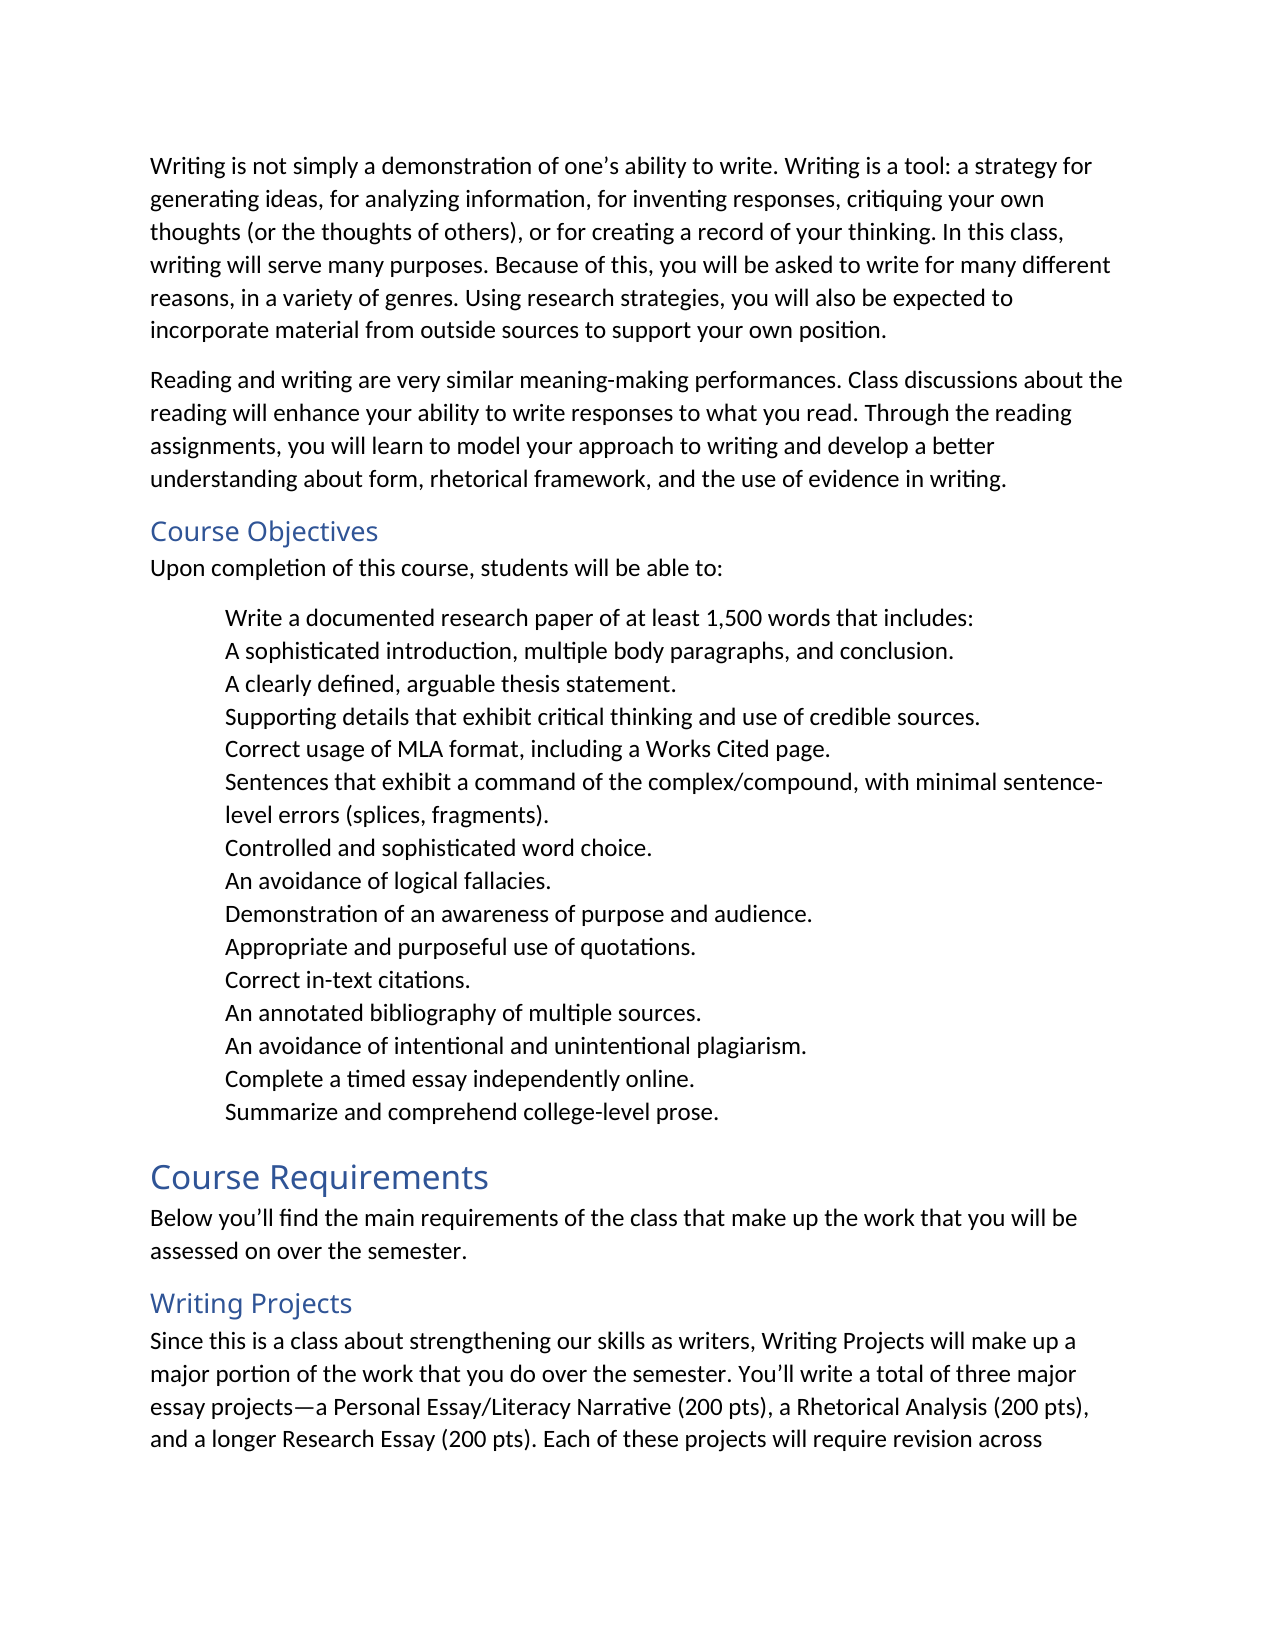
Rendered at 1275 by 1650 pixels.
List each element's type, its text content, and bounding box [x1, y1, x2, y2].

list Demonstration of an awareness of purpose and audience. [225, 898, 1125, 929]
list Appropriate and purposeful use of quotations. [225, 931, 1125, 962]
list Supporting details that exhibit critical thinking and use of credible sources. [225, 701, 1125, 731]
list Sentences that exhibit a command of the complex/compound, with minimal sentence-level errors (splices, fragments). [225, 766, 1125, 830]
text Below you’ll find the main requirements of the class that make up the work that you will be assessed on over the semester. [150, 1202, 1125, 1266]
list A clearly defined, arguable thesis statement. [225, 668, 1125, 698]
list An annotated bibliography of multiple sources. [225, 997, 1125, 1027]
list An avoidance of intentional and unintentional plagiarism. [225, 1030, 1125, 1060]
text Writing is not simply a demonstration of one’s ability to write. Writing is a tool: a strategy for generating ideas, for analyzing information, for inventing responses, critiquing your own thoughts (or the thoughts of others), or for creating a record of your thinking. In this class, writing will serve many purposes. Because of this, you will be asked to write for many different reasons, in a variety of genres. Using research strategies, you will also be expected to incorporate material from outside sources to support your own position. [150, 150, 1125, 345]
list A sophisticated introduction, multiple body paragraphs, and conclusion. [225, 635, 1125, 665]
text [150, 1325, 1125, 1454]
subtitle Writing Projects [150, 1285, 1125, 1322]
list Correct usage of MLA format, including a Works Cited page. [225, 733, 1125, 764]
subtitle Course Requirements [150, 1153, 1125, 1199]
list Summarize and comprehend college-level prose. [225, 1096, 1125, 1126]
list Correct in-text citations. [225, 964, 1125, 994]
subtitle Course Objectives [150, 512, 1125, 549]
list Write a documented research paper of at least 1,500 words that includes: [225, 602, 1125, 632]
text Reading and writing are very similar meaning-making performances. Class discussions about the reading will enhance your ability to write responses to what you read. Through the reading assignments, you will learn to model your approach to writing and develop a better understanding about form, rhetorical framework, and the use of evidence in writing. [150, 364, 1125, 493]
text Upon completion of this course, students will be able to: [150, 552, 1125, 583]
list Controlled and sophisticated word choice. [225, 832, 1125, 863]
list Complete a timed essay independently online. [225, 1063, 1125, 1093]
list An avoidance of logical fallacies. [225, 865, 1125, 896]
